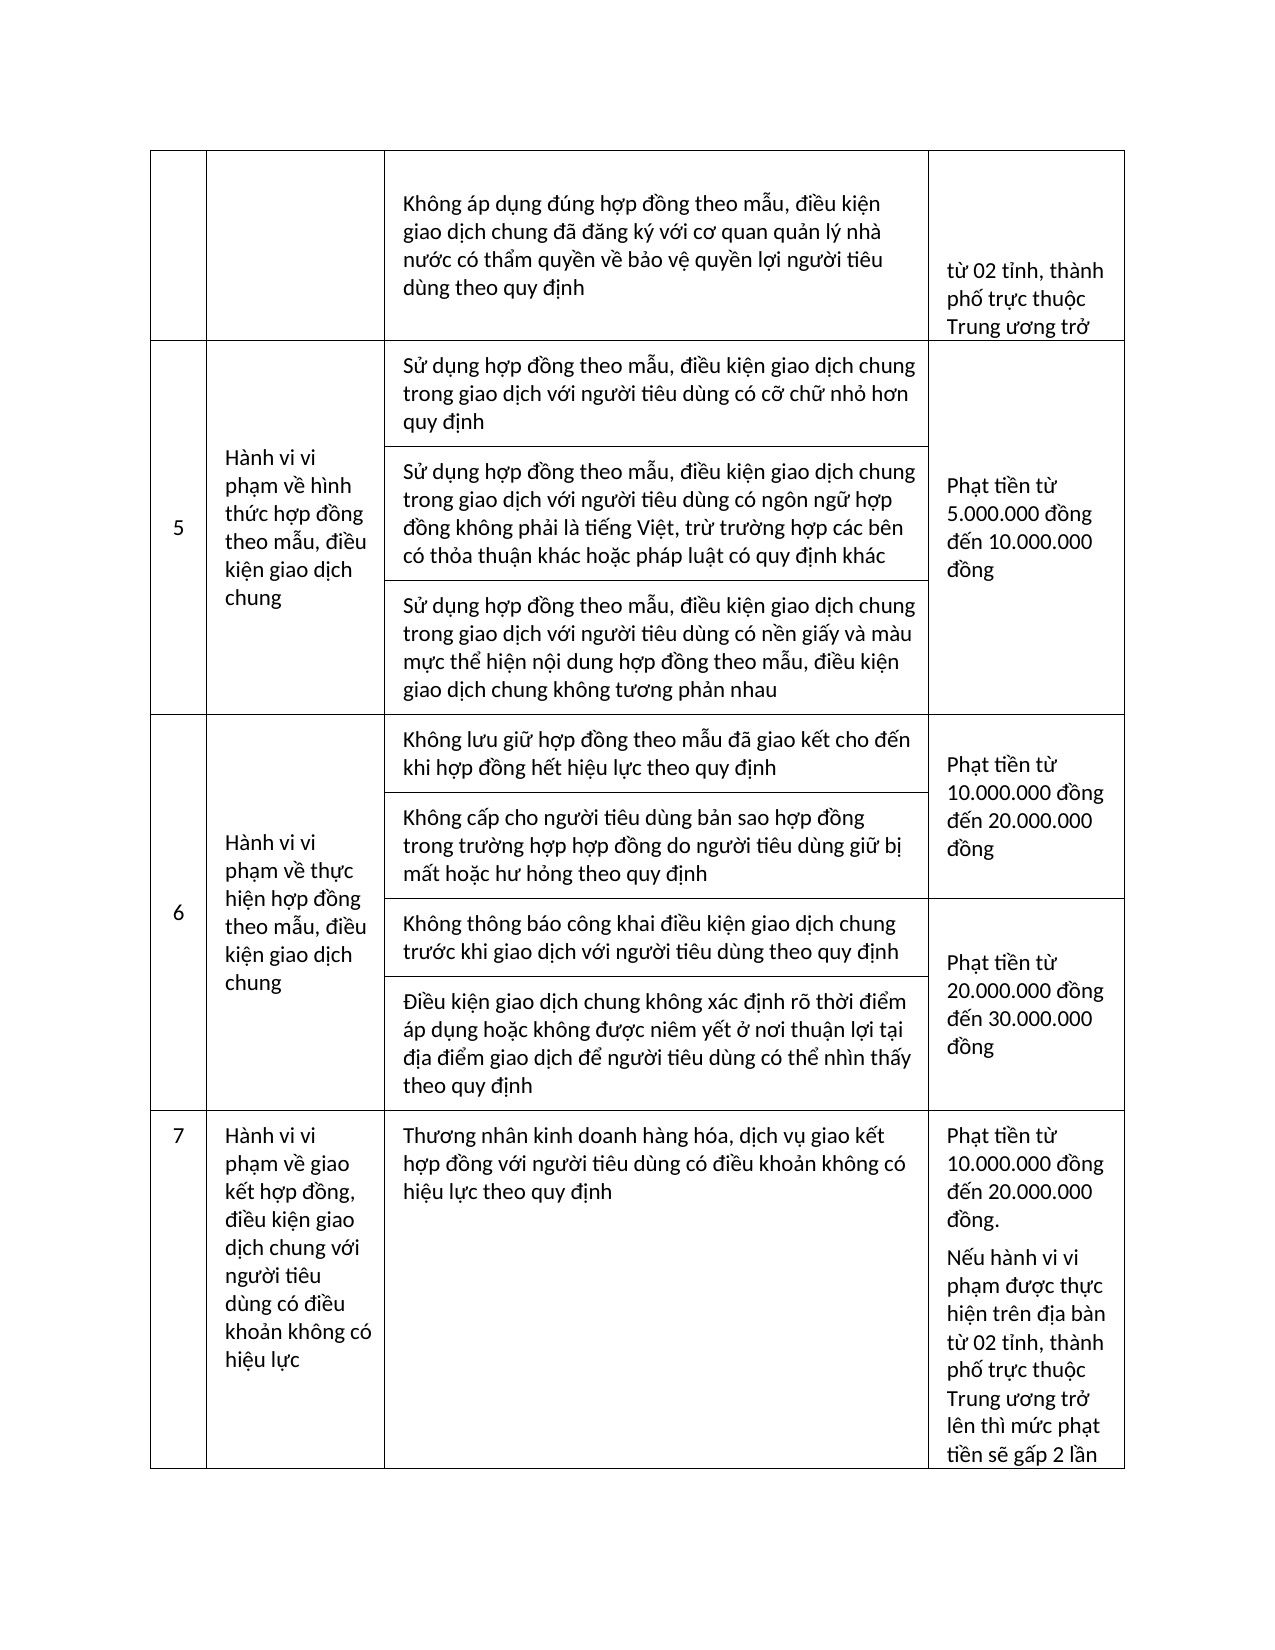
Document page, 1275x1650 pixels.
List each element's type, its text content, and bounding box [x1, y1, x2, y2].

table_cell 6 [151, 715, 206, 1109]
table_cell Không lưu giữ hợp đồng theo mẫu đã giao kết cho đến khi hợp đồng hết hiệu lực theo quy định [385, 715, 928, 792]
table_cell Sử dụng hợp đồng theo mẫu, điều kiện giao dịch chung trong giao dịch với người tiêu dùng có cỡ chữ nhỏ hơn quy định [385, 341, 928, 446]
table_cell Sử dụng hợp đồng theo mẫu, điều kiện giao dịch chung trong giao dịch với người tiêu dùng có nền giấy và màu mực thể hiện nội dung hợp đồng theo mẫu, điều kiện giao dịch chung không tương phản nhau [385, 581, 928, 714]
table_cell Không áp dụng đúng hợp đồng theo mẫu, điều kiện giao dịch chung đã đăng ký với cơ quan quản lý nhà nước có thẩm quyền về bảo vệ quyền lợi người tiêu dùng theo quy định [385, 151, 928, 340]
table_cell Phạt tiền từ 20.000.000 đồng đến 30.000.000 đồng [929, 899, 1124, 1109]
table_cell Không thông báo công khai điều kiện giao dịch chung trước khi giao dịch với người tiêu dùng theo quy định [385, 899, 928, 976]
table_cell Phạt tiền từ 10.000.000 đồng đến 20.000.000 đồng [929, 715, 1124, 898]
table_cell Hành vi vi phạm về hình thức hợp đồng theo mẫu, điều kiện giao dịch chung [207, 341, 384, 714]
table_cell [207, 1111, 384, 1468]
table_cell Không cấp cho người tiêu dùng bản sao hợp đồng trong trường hợp hợp đồng do người tiêu dùng giữ bị mất hoặc hư hỏng theo quy định [385, 793, 928, 898]
table_cell Phạt tiền từ 5.000.000 đồng đến 10.000.000 đồng [929, 341, 1124, 714]
table_cell Sử dụng hợp đồng theo mẫu, điều kiện giao dịch chung trong giao dịch với người tiêu dùng có ngôn ngữ hợp đồng không phải là tiếng Việt, trừ trường hợp các bên có thỏa thuận khác hoặc pháp luật có quy định khác [385, 447, 928, 580]
table_cell Điều kiện giao dịch chung không xác định rõ thời điểm áp dụng hoặc không được niêm yết ở nơi thuận lợi tại địa điểm giao dịch để người tiêu dùng có thể nhìn thấy theo quy định [385, 977, 928, 1109]
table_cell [385, 1111, 928, 1468]
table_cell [929, 1111, 1124, 1468]
table_cell Hành vi vi phạm về thực hiện hợp đồng theo mẫu, điều kiện giao dịch chung [207, 715, 384, 1109]
table_cell 5 [151, 341, 206, 714]
table_cell 7 [151, 1111, 206, 1468]
